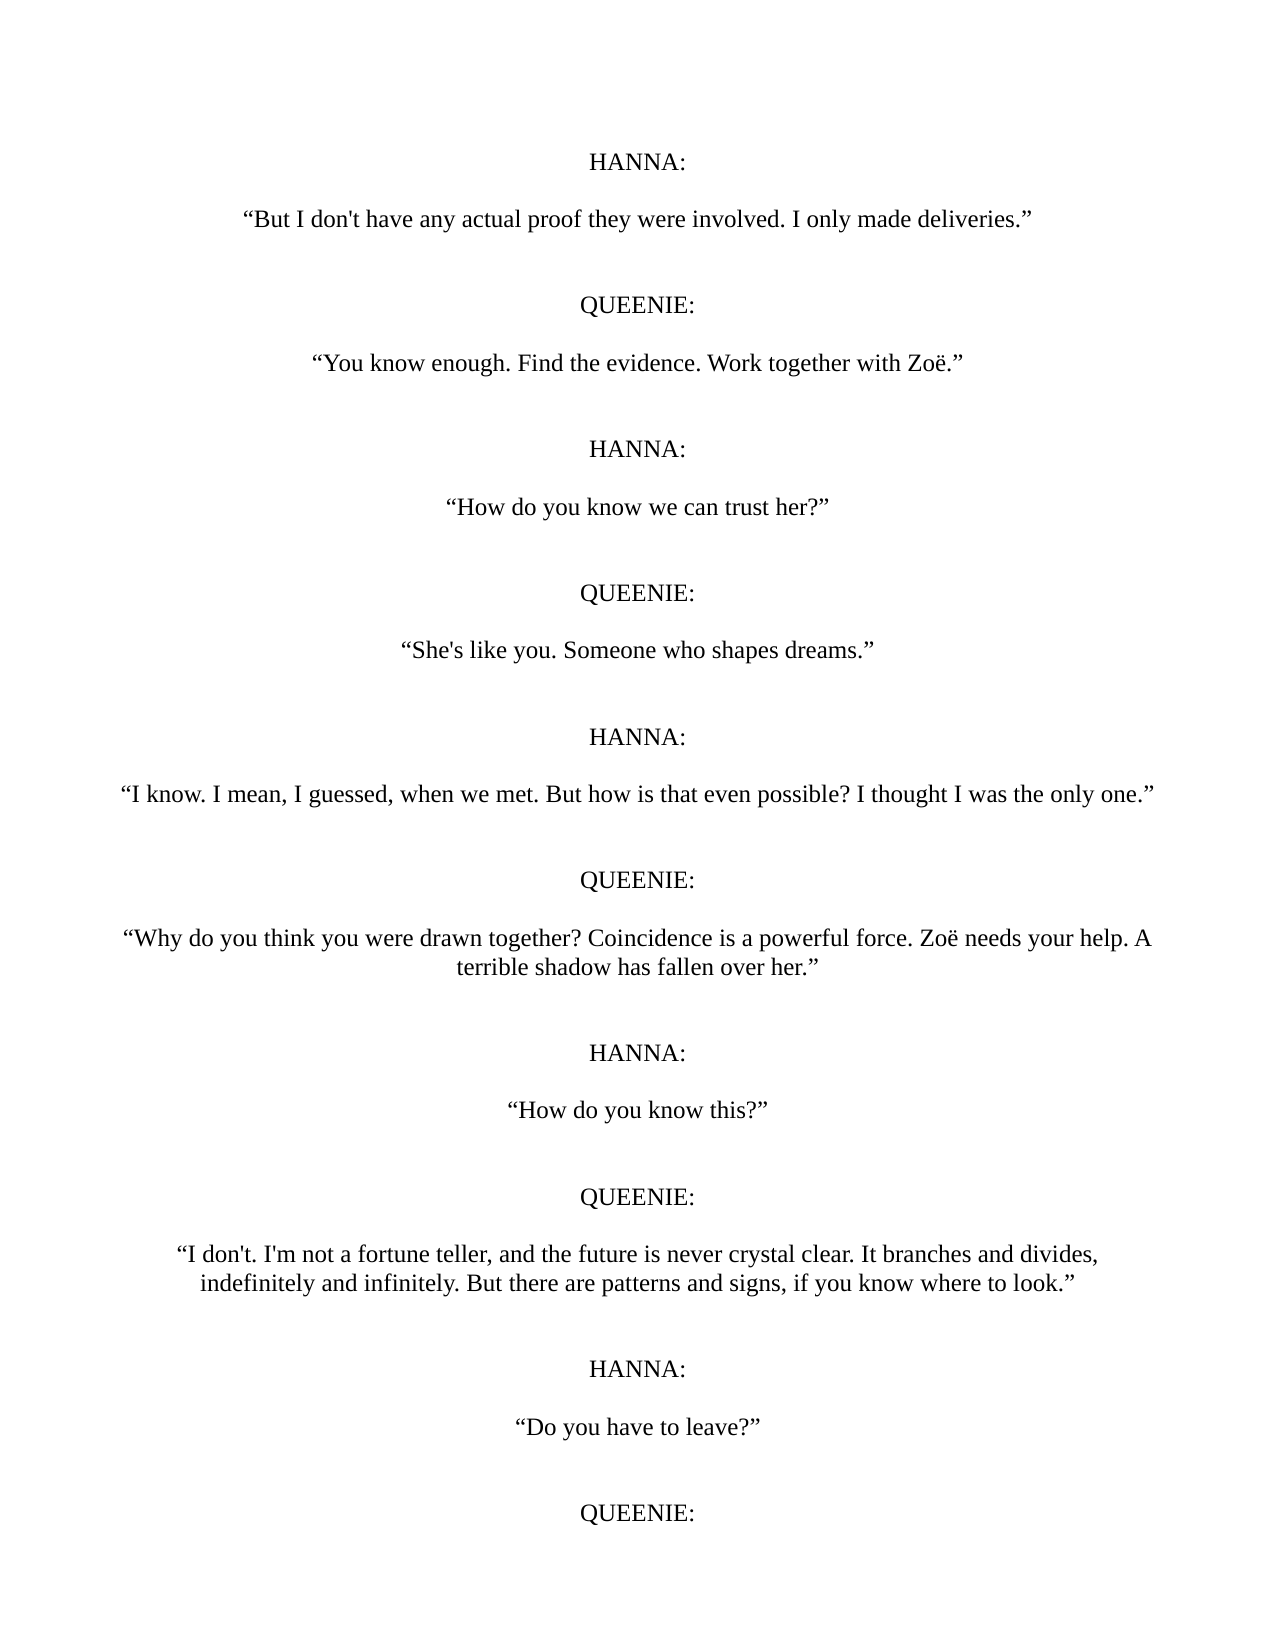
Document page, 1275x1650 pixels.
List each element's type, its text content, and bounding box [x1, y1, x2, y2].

text HANNA: [118, 434, 1157, 463]
text QUEENIE: [118, 866, 1157, 894]
text “Do you have to leave?” [118, 1412, 1157, 1441]
text HANNA: [118, 1038, 1157, 1067]
text HANNA: [118, 722, 1157, 751]
text “Why do you think you were drawn together? Coincidence is a powerful force. Zoë needs your help. A terrible shadow has fallen over her.” [118, 923, 1157, 981]
text QUEENIE: [118, 291, 1157, 319]
text “I don't. I'm not a fortune teller, and the future is never crystal clear. It branches and divides, indefinitely and infinitely. But there are patterns and signs, if you know where to look.” [118, 1239, 1157, 1297]
text “I know. I mean, I guessed, when we met. But how is that even possible? I thought I was the only one.” [118, 779, 1157, 808]
text “She's like you. Someone who shapes dreams.” [118, 636, 1157, 664]
text QUEENIE: [118, 1182, 1157, 1211]
text “But I don't have any actual proof they were involved. I only made deliveries.” [118, 204, 1157, 233]
text QUEENIE: [118, 1498, 1157, 1527]
text QUEENIE: [118, 578, 1157, 607]
text HANNA: [118, 147, 1157, 176]
text “You know enough. Find the evidence. Work together with Zoë.” [118, 348, 1157, 377]
text “How do you know we can trust her?” [118, 492, 1157, 521]
text HANNA: [118, 1354, 1157, 1383]
text “How do you know this?” [118, 1096, 1157, 1124]
